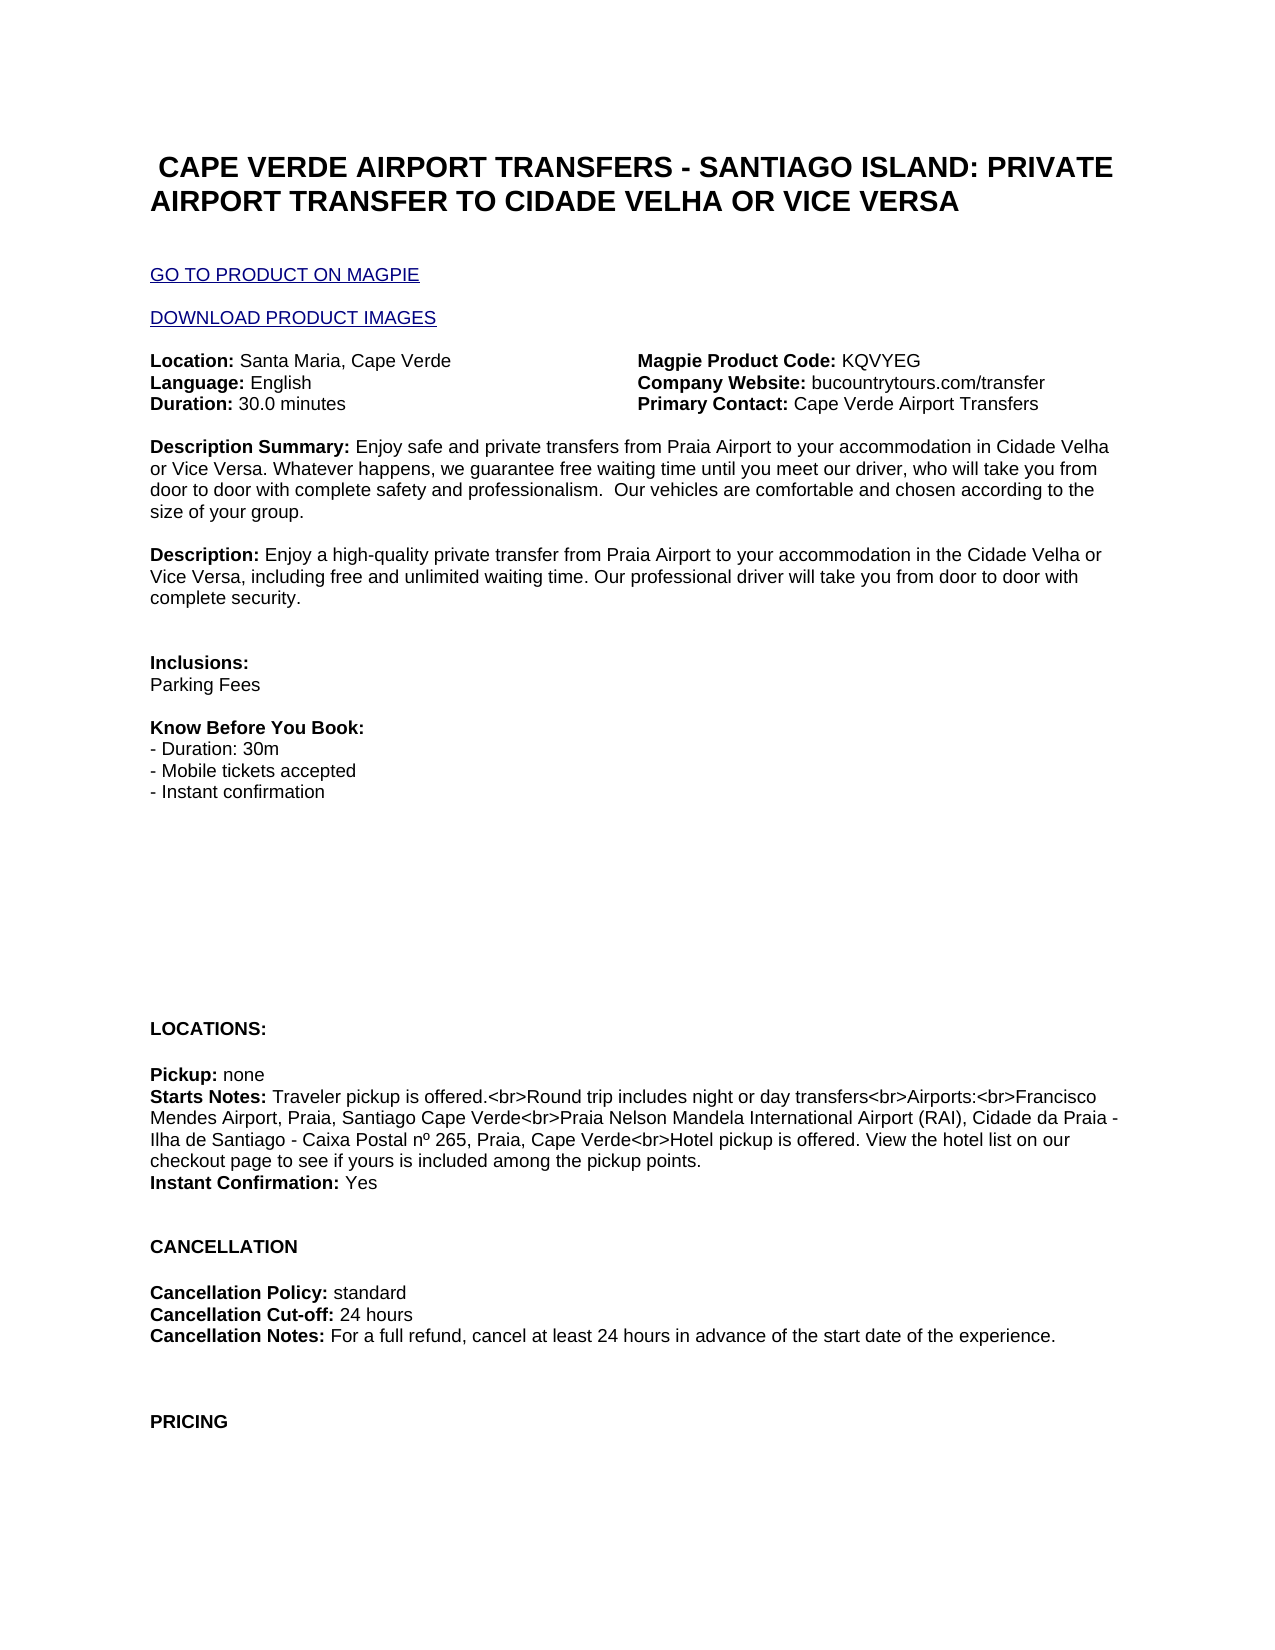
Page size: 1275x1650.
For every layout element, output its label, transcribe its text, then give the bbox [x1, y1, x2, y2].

subtitle Cancellation [150, 1236, 1125, 1257]
text Know Before You Book: [150, 716, 1125, 738]
table_header Magpie Product Code: KQVYEG Company Website: bucountrytours.com/transfer Primary Contact: Cape Verde Airport Transfers [626, 350, 1114, 414]
text Description Summary: Enjoy safe and private transfers from Praia Airport to your accommodation in Cidade Velha or Vice Versa. Whatever happens, we guarantee free waiting time until you meet our driver, who will take you from door to door with complete safety and professionalism. Our vehicles are comfortable and chosen according to the size of your group. [150, 436, 1125, 522]
text Description: Enjoy a high-quality private transfer from Praia Airport to your accommodation in the Cidade Velha or Vice Versa, including free and unlimited waiting time. Our professional driver will take you from door to door with complete security. [150, 544, 1125, 609]
text Cancellation Notes: For a full refund, cancel at least 24 hours in advance of the start date of the experience. [150, 1325, 1125, 1347]
text - Mobile tickets accepted [150, 759, 1125, 781]
text Starts Notes: Traveler pickup is offered.<br>Round trip includes night or day transfers<br>Airports:<br>Francisco Mendes Airport, Praia, Santiago Cape Verde<br>Praia Nelson Mandela International Airport (RAI), Cidade da Praia - Ilha de Santiago - Caixa Postal nº 265, Praia, Cape Verde<br>Hotel pickup is offered. View the hotel list on our checkout page to see if yours is included among the pickup points. [150, 1086, 1125, 1172]
subtitle Cape Verde Airport Transfers - Santiago Island: Private Airport Transfer to Cidade Velha or Vice Versa [150, 150, 1125, 217]
text - Duration: 30m [150, 738, 1125, 759]
subtitle Pricing [150, 1411, 1125, 1432]
subtitle Locations: [150, 1018, 1125, 1039]
text Inclusions: [150, 652, 1125, 673]
text Instant Confirmation: Yes [150, 1172, 1125, 1193]
text Parking Fees [150, 673, 1125, 695]
text DOWNLOAD PRODUCT IMAGES [150, 307, 1125, 328]
text Pickup: none [150, 1064, 1125, 1086]
text GO TO PRODUCT ON MAGPIE [150, 264, 1125, 285]
text Cancellation Cut-off: 24 hours [150, 1304, 1125, 1325]
text Cancellation Policy: standard [150, 1282, 1125, 1304]
text - Instant confirmation [150, 781, 1125, 803]
table_header Location: Santa Maria, Cape Verde Language: English Duration: 30.0 minutes [139, 350, 626, 414]
